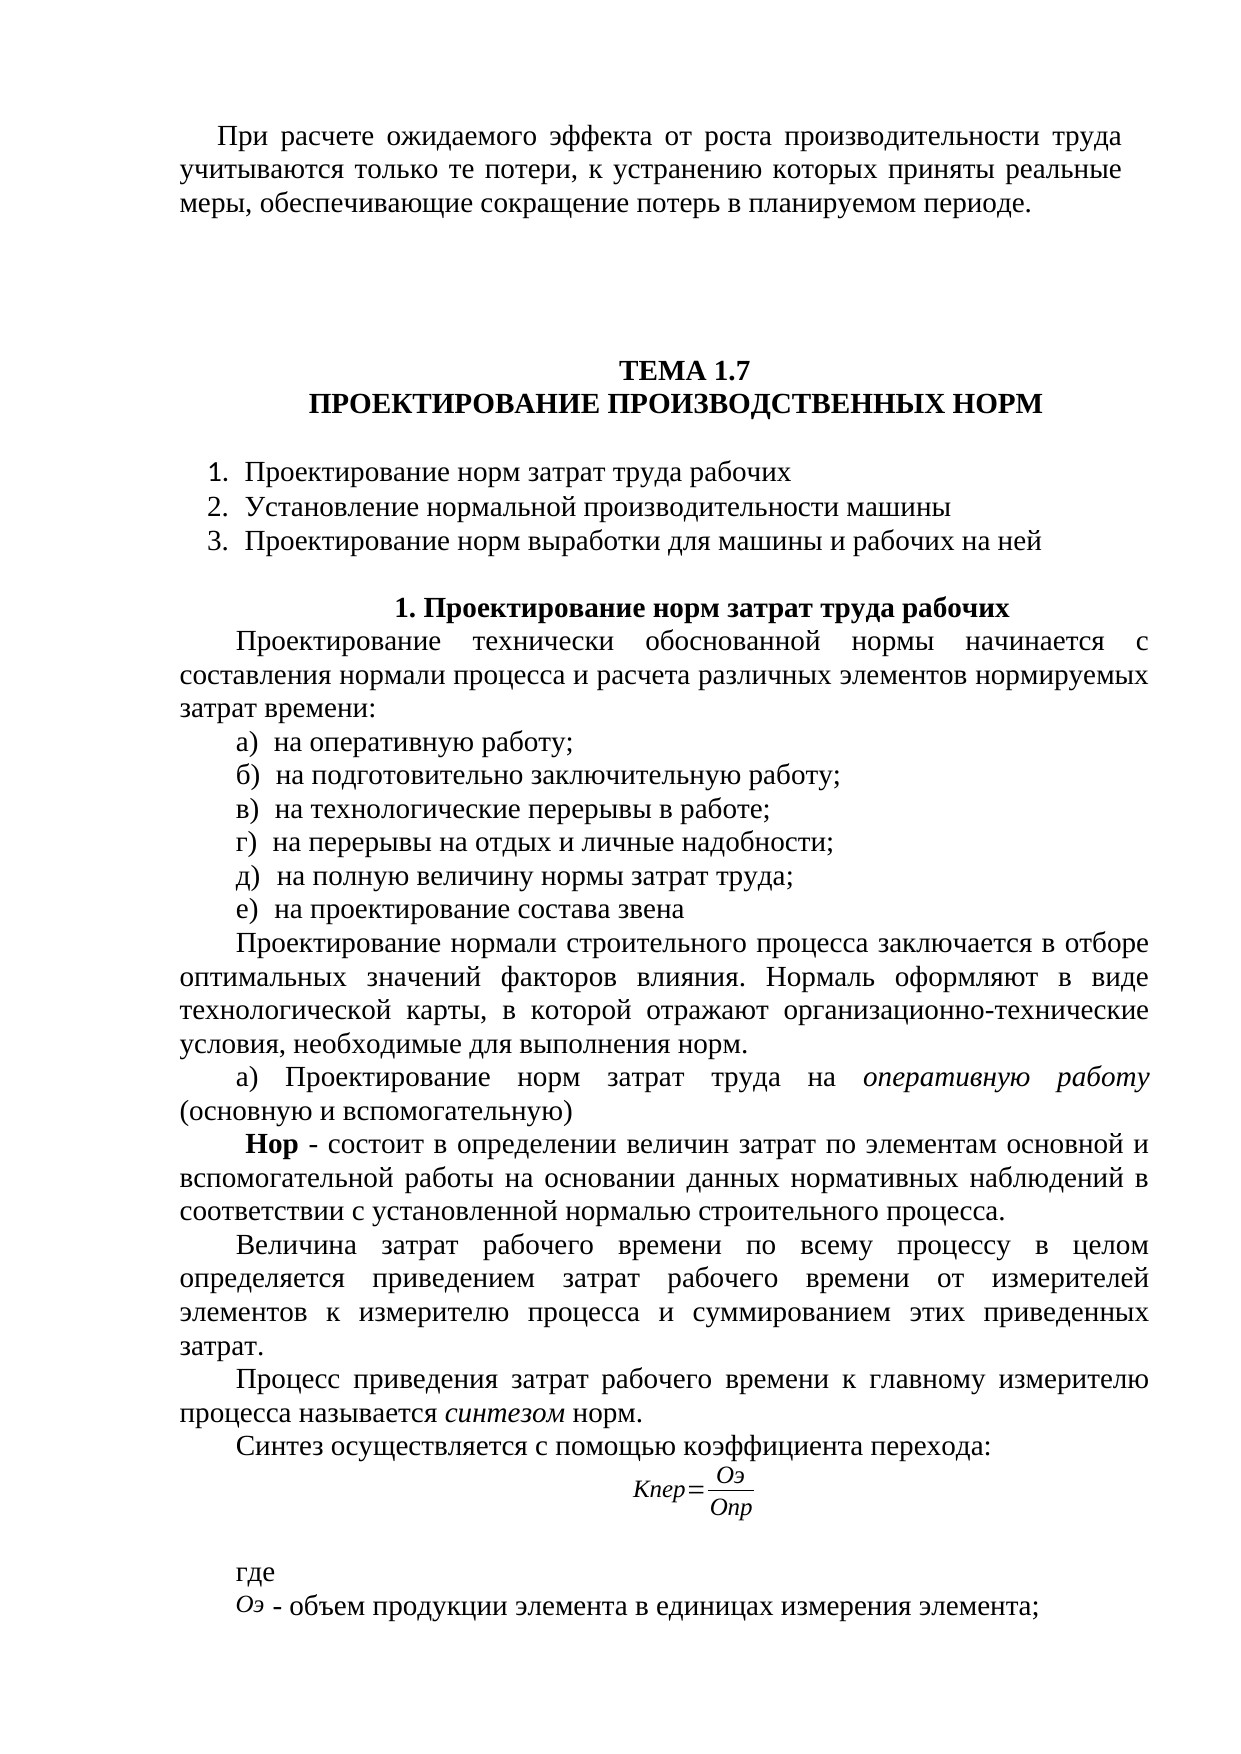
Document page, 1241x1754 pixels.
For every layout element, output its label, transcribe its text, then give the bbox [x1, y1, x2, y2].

text Величина затрат рабочего времени по всему процессу в целом определяется приведением затрат рабочего времени от измерителей элементов к измерителю процесса и суммированием этих приведенных затрат. [179, 1227, 1149, 1361]
text ТЕМА 1.7 [619, 353, 1152, 386]
text При расчете ожидаемого эффекта от роста производительности труда учитываются только те потери, к устранению которых приняты реальные меры, обеспечивающие сокращение потерь в планируемом периоде. [179, 118, 1122, 219]
text е) на проектирование состава звена [179, 892, 1152, 925]
text д) на полную величину нормы затрат труда; [179, 858, 1152, 892]
text Проектирование технически обоснованной нормы начинается с составления нормали процесса и расчета различных элементов нормируемых затрат времени: [179, 623, 1149, 724]
list 1. Проектирование норм затрат труда рабочих [252, 590, 1152, 623]
list Проектирование норм затрат труда рабочих [207, 453, 1152, 489]
text ПРОЕКТИРОВАНИЕ ПРОИЗВОДСТВЕННЫХ НОРМ [308, 386, 1152, 420]
text - объем продукции элемента в единицах измерения элемента; [179, 1588, 1152, 1621]
text Нор - состоит в определении величин затрат по элементам основной и вспомогательной работы на основании данных нормативных наблюдений в соответствии с установленной нормалью строительного процесса. [179, 1126, 1149, 1227]
text а) Проектирование норм затрат труда на оперативную работу (основную и вспомогательную) [179, 1059, 1149, 1126]
text б) на подготовительно заключительную работу; [179, 757, 1152, 791]
list Установление нормальной производительности машины [207, 489, 1152, 523]
text г) на перерывы на отдых и личные надобности; [179, 824, 1152, 858]
text Синтез осуществляется с помощью коэффициента перехода: [179, 1428, 1152, 1462]
text в) на технологические перерывы в работе; [179, 791, 1152, 824]
text а) на оперативную работу; [179, 724, 1152, 757]
text Процесс приведения затрат рабочего времени к главному измерителю процесса называется синтезом норм. [179, 1361, 1149, 1428]
list Проектирование норм выработки для машины и рабочих на ней [207, 523, 1152, 556]
text Проектирование нормали строительного процесса заключается в отборе оптимальных значений факторов влияния. Нормаль оформляют в виде технологической карты, в которой отражают организационно-технические условия, необходимые для выполнения норм. [179, 925, 1149, 1059]
text где [179, 1554, 1152, 1588]
